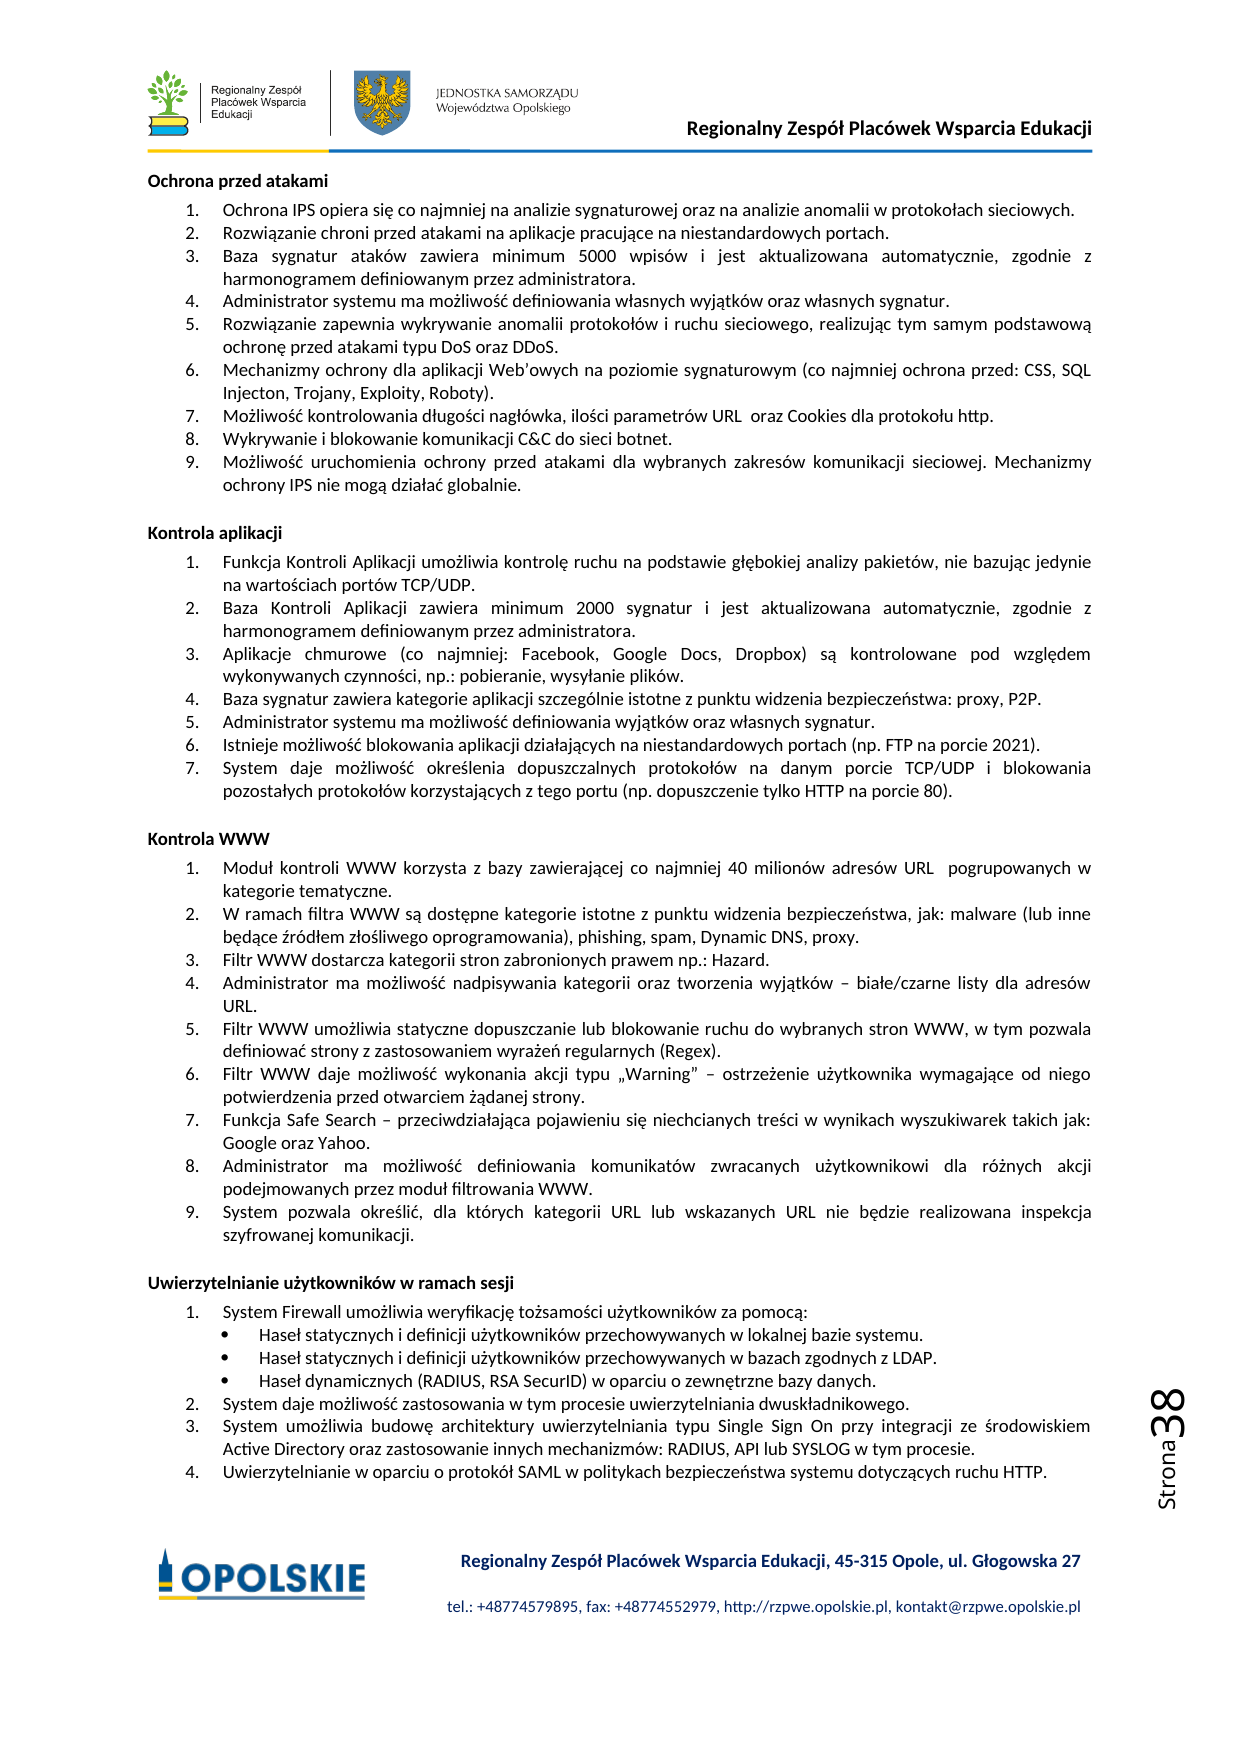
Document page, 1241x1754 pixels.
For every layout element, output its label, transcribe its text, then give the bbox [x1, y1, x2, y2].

list Baza Kontroli Aplikacji zawiera minimum 2000 sygnatur i jest aktualizowana automatycznie, zgodnie z harmonogramem definiowanym przez administratora. [185, 596, 1093, 642]
list Haseł dynamicznych (RADIUS, RSA SecurID) w oparciu o zewnętrzne bazy danych. [221, 1369, 1093, 1392]
list Filtr WWW dostarcza kategorii stron zabronionych prawem np.: Hazard. [185, 948, 1093, 971]
list System umożliwia budowę architektury uwierzytelniania typu Single Sign On przy integracji ze środowiskiem Active Directory oraz zastosowanie innych mechanizmów: RADIUS, API lub SYSLOG w tym procesie. [185, 1414, 1093, 1460]
list Administrator systemu ma możliwość definiowania własnych wyjątków oraz własnych sygnatur. [185, 289, 1093, 312]
list Mechanizmy ochrony dla aplikacji Web’owych na poziomie sygnaturowym (co najmniej ochrona przed: CSS, SQL Injecton, Trojany, Exploity, Roboty). [185, 358, 1093, 404]
list Rozwiązanie zapewnia wykrywanie anomalii protokołów i ruchu sieciowego, realizując tym samym podstawową ochronę przed atakami typu DoS oraz DDoS. [185, 312, 1093, 358]
list Administrator ma możliwość nadpisywania kategorii oraz tworzenia wyjątków – białe/czarne listy dla adresów URL. [185, 971, 1093, 1017]
list Rozwiązanie chroni przed atakami na aplikacje pracujące na niestandardowych portach. [185, 221, 1093, 244]
list Haseł statycznych i definicji użytkowników przechowywanych w bazach zgodnych z LDAP. [221, 1346, 1093, 1369]
list System Firewall umożliwia weryfikację tożsamości użytkowników za pomocą: [185, 1300, 1093, 1323]
list Baza sygnatur zawiera kategorie aplikacji szczególnie istotne z punktu widzenia bezpieczeństwa: proxy, P2P. [185, 687, 1093, 710]
list Filtr WWW umożliwia statyczne dopuszczanie lub blokowanie ruchu do wybranych stron WWW, w tym pozwala definiować strony z zastosowaniem wyrażeń regularnych (Regex). [185, 1017, 1093, 1062]
list Wykrywanie i blokowanie komunikacji C&C do sieci botnet. [185, 427, 1093, 450]
subtitle Ochrona przed atakami [148, 169, 1093, 192]
list Filtr WWW daje możliwość wykonania akcji typu „Warning” – ostrzeżenie użytkownika wymagające od niego potwierdzenia przed otwarciem żądanej strony. [185, 1062, 1093, 1108]
picture [158, 1548, 365, 1600]
list W ramach filtra WWW są dostępne kategorie istotne z punktu widzenia bezpieczeństwa, jak: malware (lub inne będące źródłem złośliwego oprogramowania), phishing, spam, Dynamic DNS, proxy. [185, 902, 1093, 948]
list Uwierzytelnianie w oparciu o protokół SAML w politykach bezpieczeństwa systemu dotyczących ruchu HTTP. [185, 1460, 1093, 1483]
list Haseł statycznych i definicji użytkowników przechowywanych w lokalnej bazie systemu. [221, 1323, 1093, 1346]
subtitle Kontrola WWW [148, 827, 1093, 850]
list Funkcja Safe Search – przeciwdziałająca pojawieniu się niechcianych treści w wynikach wyszukiwarek takich jak: Google oraz Yahoo. [185, 1108, 1093, 1154]
list Możliwość kontrolowania długości nagłówka, ilości parametrów URL oraz Cookies dla protokołu http. [185, 404, 1093, 427]
list Administrator systemu ma możliwość definiowania wyjątków oraz własnych sygnatur. [185, 710, 1093, 733]
list Istnieje możliwość blokowania aplikacji działających na niestandardowych portach (np. FTP na porcie 2021). [185, 733, 1093, 756]
list System daje możliwość określenia dopuszczalnych protokołów na danym porcie TCP/UDP i blokowania pozostałych protokołów korzystających z tego portu (np. dopuszczenie tylko HTTP na porcie 80). [185, 756, 1093, 802]
list System pozwala określić, dla których kategorii URL lub wskazanych URL nie będzie realizowana inspekcja szyfrowanej komunikacji. [185, 1200, 1093, 1246]
list Funkcja Kontroli Aplikacji umożliwia kontrolę ruchu na podstawie głębokiej analizy pakietów, nie bazując jedynie na wartościach portów TCP/UDP. [185, 550, 1093, 596]
subtitle Uwierzytelnianie użytkowników w ramach sesji [148, 1271, 1093, 1294]
list Ochrona IPS opiera się co najmniej na analizie sygnaturowej oraz na analizie anomalii w protokołach sieciowych. [185, 198, 1093, 221]
list System daje możliwość zastosowania w tym procesie uwierzytelniania dwuskładnikowego. [185, 1392, 1093, 1414]
list Aplikacje chmurowe (co najmniej: Facebook, Google Docs, Dropbox) są kontrolowane pod względem wykonywanych czynności, np.: pobieranie, wysyłanie plików. [185, 642, 1093, 687]
list Moduł kontroli WWW korzysta z bazy zawierającej co najmniej 40 milionów adresów URL pogrupowanych w kategorie tematyczne. [185, 856, 1093, 902]
list Baza sygnatur ataków zawiera minimum 5000 wpisów i jest aktualizowana automatycznie, zgodnie z harmonogramem definiowanym przez administratora. [185, 244, 1093, 289]
list Możliwość uruchomienia ochrony przed atakami dla wybranych zakresów komunikacji sieciowej. Mechanizmy ochrony IPS nie mogą działać globalnie. [185, 450, 1093, 496]
subtitle Kontrola aplikacji [148, 521, 1093, 544]
list Administrator ma możliwość definiowania komunikatów zwracanych użytkownikowi dla różnych akcji podejmowanych przez moduł filtrowania WWW. [185, 1154, 1093, 1200]
